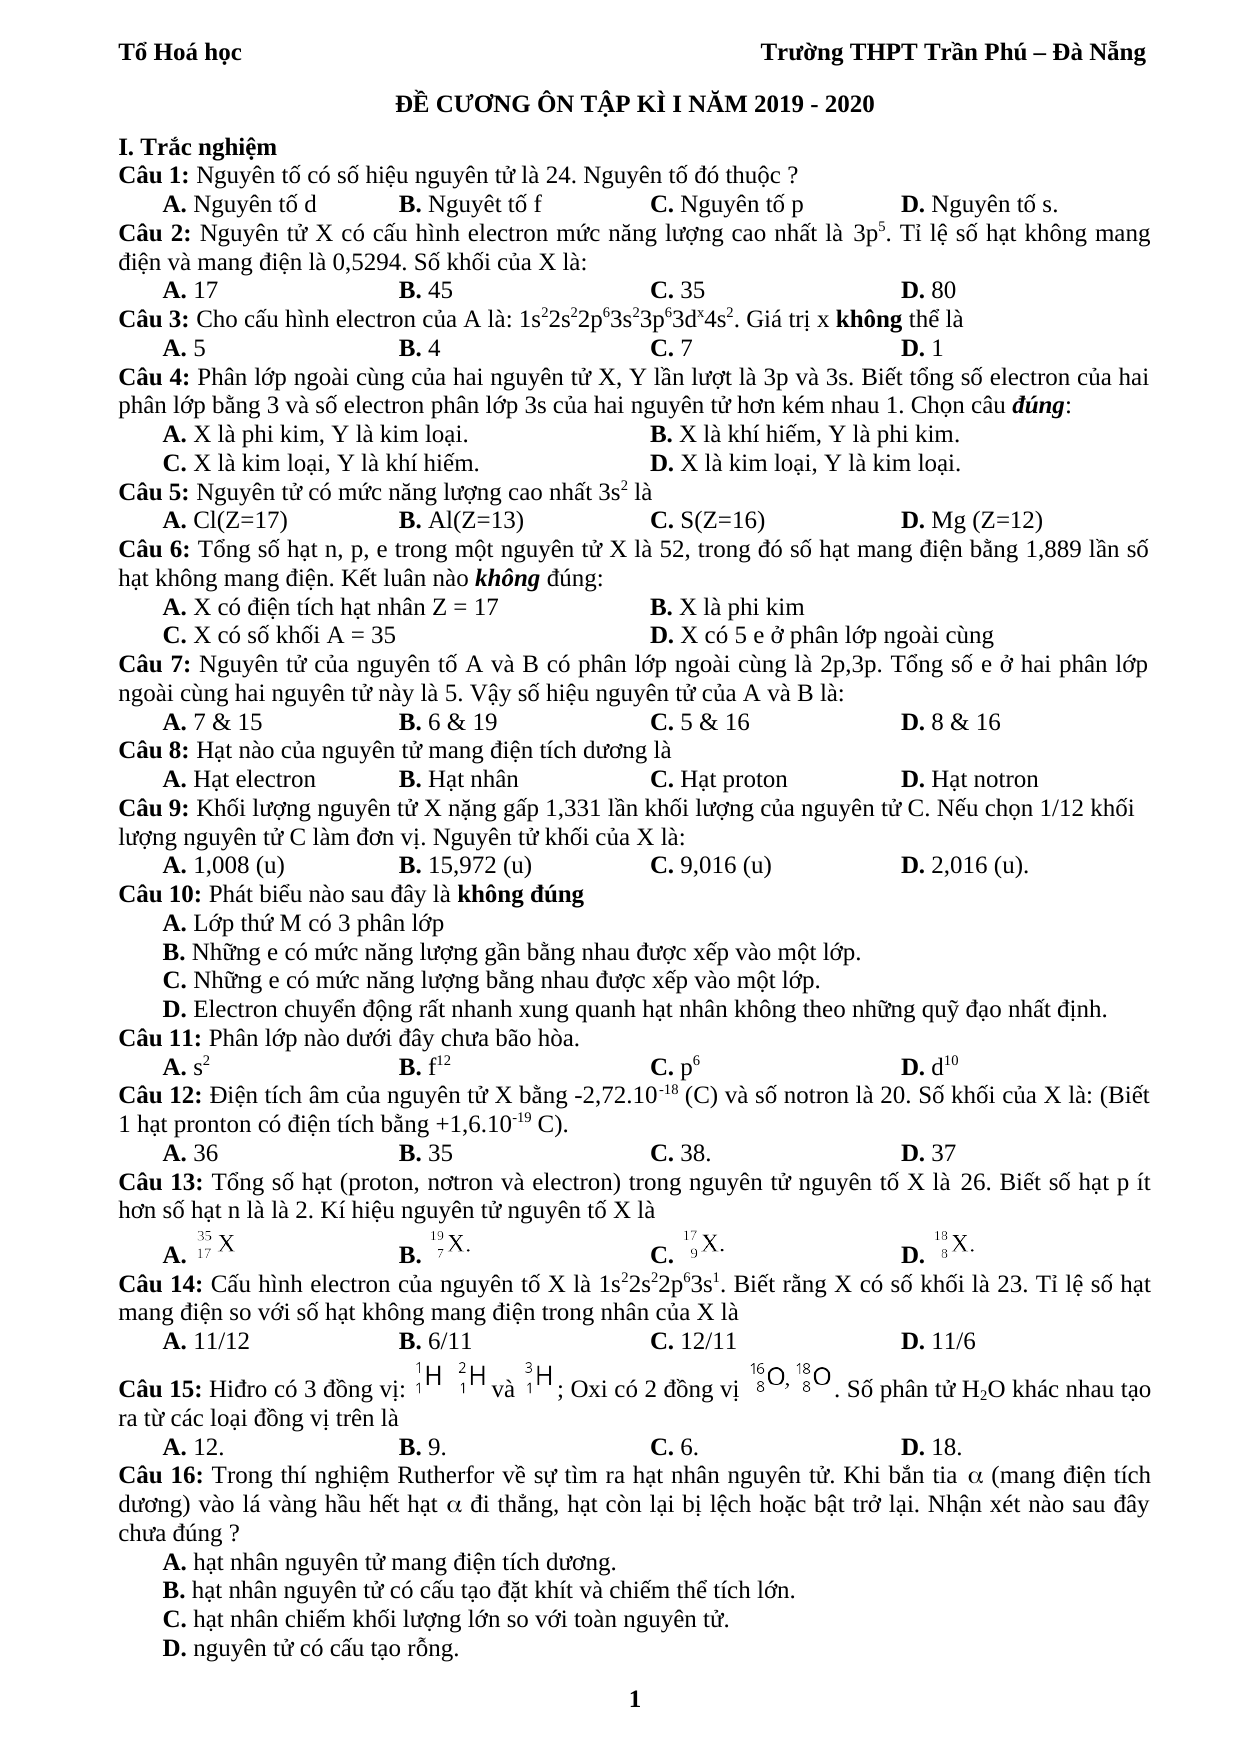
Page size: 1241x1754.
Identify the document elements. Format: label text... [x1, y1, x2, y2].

text C. Những e có mức năng lượng bằng nhau được xếp vào một lớp. [118, 966, 1152, 994]
text Câu 14: Cấu hình electron của nguyên tố X là 1s22s22p63s1. Biết rằng X có số khối là 23. Tỉ lệ số hạt mang điện so với số hạt không mang điện trong nhân của X là [118, 1269, 1152, 1326]
text Câu 4: Phân lớp ngoài cùng của hai nguyên tử X, Y lần lượt là 3p và 3s. Biết tổng số electron của hai phân lớp bằng 3 và số electron phân lớp 3s của hai nguyên tử hơn kém nhau 1. Chọn câu đúng: [118, 362, 1152, 419]
text Câu 2: Nguyên tử X có cấu hình electron mức năng lượng cao nhất là 3p5. Tỉ lệ số hạt không mang điện và mang điện là 0,5294. Số khối của X là: [118, 218, 1152, 276]
text Câu 7: Nguyên tử của nguyên tố A và B có phân lớp ngoài cùng là 2p,3p. Tổng số e ở hai phân lớp ngoài cùng hai nguyên tử này là 5. Vậy số hiệu nguyên tử của A và B là: [118, 649, 1152, 707]
text Câu 15: Hiđro có 3 đồng vị: và ; Oxi có 2 đồng vị . Số phân tử H2O khác nhau tạo ra từ các loại đồng vị trên là [118, 1355, 1152, 1432]
text Câu 12: Điện tích âm của nguyên tử X bằng -2,72.10-18 (C) và số notron là 20. Số khối của X là: (Biết 1 hạt pronton có điện tích bằng +1,6.10-19 C). [118, 1081, 1152, 1138]
text D. nguyên tử có cấu tạo rỗng. [118, 1633, 1152, 1662]
text Câu 6: Tổng số hạt n, p, e trong một nguyên tử X là 52, trong đó số hạt mang điện bằng 1,889 lần số hạt không mang điện. Kết luân nào không đúng: [118, 534, 1152, 592]
text Câu 8: Hạt nào của nguyên tử mang điện tích dương là [118, 736, 1152, 764]
text A. Hạt electron B. Hạt nhân C. Hạt proton D. Hạt notron [118, 764, 1152, 793]
text C. hạt nhân chiếm khối lượng lớn so với toàn nguyên tử. [118, 1604, 1152, 1633]
text Câu 5: Nguyên tử có mức năng lượng cao nhất 3s2 là [118, 477, 1152, 506]
text Câu 1: Nguyên tố có số hiệu nguyên tử là 24. Nguyên tố đó thuộc ? [118, 161, 1152, 189]
text D. Electron chuyển động rất nhanh xung quanh hạt nhân không theo những quỹ đạo nhất định. [118, 994, 1152, 1023]
text A. s2 B. f12 C. p6 D. d10 [118, 1052, 1152, 1081]
text B. hạt nhân nguyên tử có cấu tạo đặt khít và chiếm thể tích lớn. [118, 1576, 1152, 1604]
text I. Trắc nghiệm [118, 132, 1152, 161]
text Câu 13: Tổng số hạt (proton, nơtron và electron) trong nguyên tử nguyên tố X là 26. Biết số hạt p ít hơn số hạt n là là 2. Kí hiệu nguyên tử nguyên tố X là [118, 1167, 1152, 1224]
text Câu 11: Phân lớp nào dưới đây chưa bão hòa. [118, 1023, 1152, 1052]
text B. Những e có mức năng lượng gần bằng nhau được xếp vào một lớp. [118, 937, 1152, 966]
text A. 1,008 (u) B. 15,972 (u) C. 9,016 (u) D. 2,016 (u). [118, 851, 1152, 879]
text C. X có số khối A = 35 D. X có 5 e ở phân lớp ngoài cùng [118, 621, 1152, 649]
text A. Lớp thứ M có 3 phân lớp [118, 908, 1152, 937]
text C. X là kim loại, Y là khí hiếm. D. X là kim loại, Y là kim loại. [118, 448, 1152, 477]
text A. X có điện tích hạt nhân Z = 17 B. X là phi kim [118, 592, 1152, 621]
text A. 7 & 15 B. 6 & 19 C. 5 & 16 D. 8 & 16 [118, 707, 1152, 736]
text A. X là phi kim, Y là kim loại. B. X là khí hiếm, Y là phi kim. [118, 419, 1152, 448]
text A. Cl(Z=17) B. Al(Z=13) C. S(Z=16) D. Mg (Z=12) [118, 506, 1152, 534]
text A. Nguyên tố d B. Nguyêt tố f C. Nguyên tố p D. Nguyên tố s. [118, 189, 1152, 218]
text Câu 3: Cho cấu hình electron của A là: 1s22s22p63s23p63dx4s2. Giá trị x không thể là [118, 304, 1152, 333]
text Câu 9: Khối lượng nguyên tử X nặng gấp 1,331 lần khối lượng của nguyên tử C. Nếu chọn 1/12 khối lượng nguyên tử C làm đơn vị. Nguyên tử khối của X là: [118, 793, 1152, 851]
text A. hạt nhân nguyên tử mang điện tích dương. [118, 1547, 1152, 1576]
text A. 11/12 B. 6/11 C. 12/11 D. 11/6 [118, 1326, 1152, 1355]
text Câu 10: Phát biểu nào sau đây là không đúng [118, 879, 1152, 908]
text A. 17 B. 45 C. 35 D. 80 [118, 276, 1152, 304]
text A. B. C. D. [118, 1224, 1152, 1269]
text Câu 16: Trong thí nghiệm Rutherfor về sự tìm ra hạt nhân nguyên tử. Khi bắn tia (mang điện tích dương) vào lá vàng hầu hết hạt đi thẳng, hạt còn lại bị lệch hoặc bật trở lại. Nhận xét nào sau đây chưa đúng ? [118, 1461, 1152, 1547]
text ĐỀ CƯƠNG ÔN TẬP KÌ I NĂM 2019 - 2020 [118, 89, 1152, 117]
text A. 5 B. 4 C. 7 D. 1 [118, 333, 1152, 362]
text A. 12. B. 9. C. 6. D. 18. [118, 1432, 1152, 1461]
text A. 36 B. 35 C. 38. D. 37 [118, 1138, 1152, 1167]
